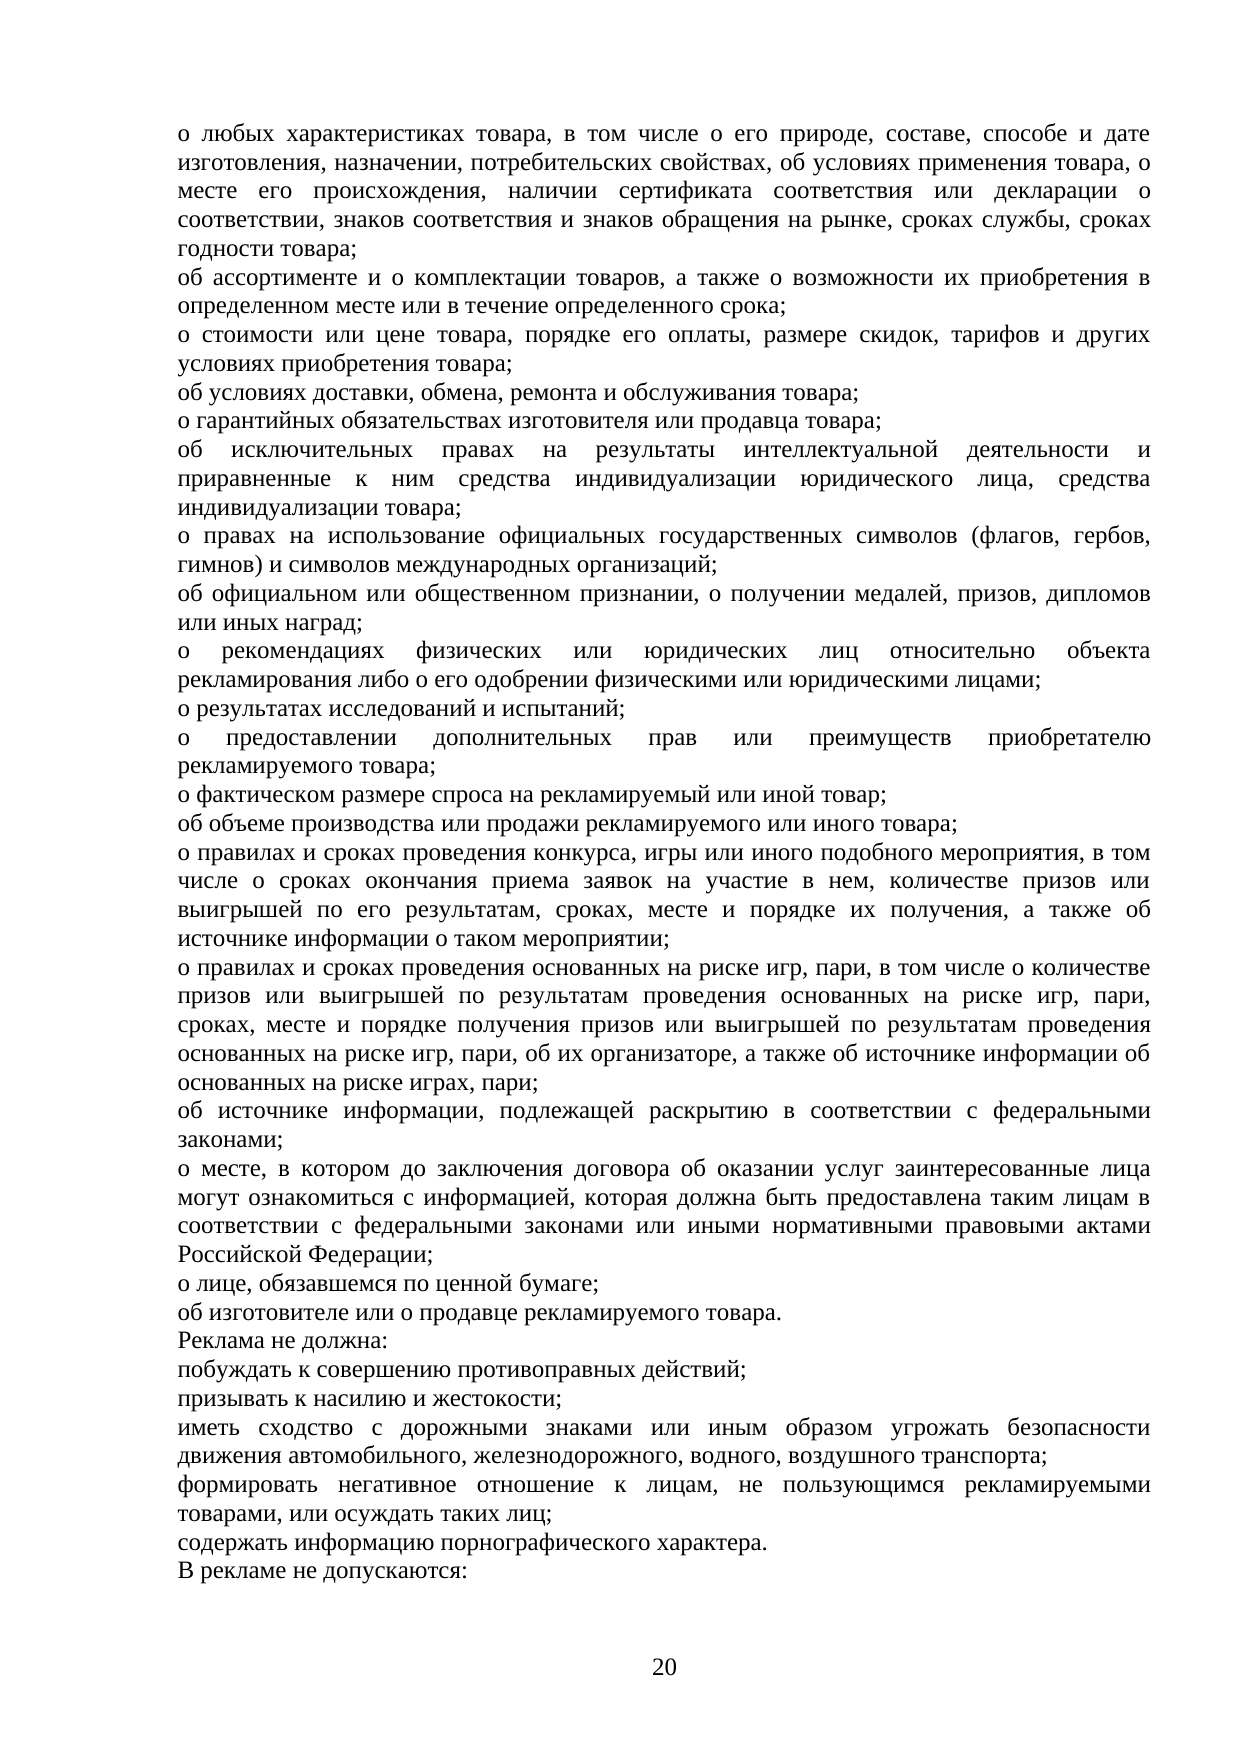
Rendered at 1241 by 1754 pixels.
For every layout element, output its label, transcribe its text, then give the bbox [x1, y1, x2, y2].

text о месте, в котором до заключения договора об оказании услуг заинтересованные лица могут ознакомиться с информацией, которая должна быть предоставлена таким лицам в соответствии с федеральными законами или иными нормативными правовыми актами Российской Федерации; [177, 1153, 1152, 1268]
text об источнике информации, подлежащей раскрытию в соответствии с федеральными законами; [177, 1096, 1152, 1153]
text о гарантийных обязательствах изготовителя или продавца товара; [177, 406, 1152, 434]
text о стоимости или цене товара, порядке его оплаты, размере скидок, тарифов и других условиях приобретения товара; [177, 319, 1152, 377]
text об изготовителе или о продавце рекламируемого товара. [177, 1297, 1152, 1326]
text призывать к насилию и жестокости; [177, 1383, 1152, 1412]
text о результатах исследований и испытаний; [177, 693, 1152, 722]
text формировать негативное отношение к лицам, не пользующимся рекламируемыми товарами, или осуждать таких лиц; [177, 1469, 1152, 1527]
text о предоставлении дополнительных прав или преимуществ приобретателю рекламируемого товара; [177, 722, 1152, 779]
text содержать информацию порнографического характера. [177, 1527, 1152, 1556]
text об официальном или общественном признании, о получении медалей, призов, дипломов или иных наград; [177, 578, 1152, 636]
text об условиях доставки, обмена, ремонта и обслуживания товара; [177, 377, 1152, 406]
text иметь сходство с дорожными знаками или иным образом угрожать безопасности движения автомобильного, железнодорожного, водного, воздушного транспорта; [177, 1412, 1152, 1469]
text о правах на использование официальных государственных символов (флагов, гербов, гимнов) и символов международных организаций; [177, 521, 1152, 578]
text В рекламе не допускаются: [177, 1556, 1152, 1584]
text о лице, обязавшемся по ценной бумаге; [177, 1268, 1152, 1297]
text об объеме производства или продажи рекламируемого или иного товара; [177, 808, 1152, 837]
text Реклама не должна: [177, 1326, 1152, 1354]
text об ассортименте и о комплектации товаров, а также о возможности их приобретения в определенном месте или в течение определенного срока; [177, 262, 1152, 319]
text о рекомендациях физических или юридических лиц относительно объекта рекламирования либо о его одобрении физическими или юридическими лицами; [177, 636, 1152, 693]
text побуждать к совершению противоправных действий; [177, 1354, 1152, 1383]
text о правилах и сроках проведения основанных на риске игр, пари, в том числе о количестве призов или выигрышей по результатам проведения основанных на риске игр, пари, сроках, месте и порядке получения призов или выигрышей по результатам проведения основанных на риске игр, пари, об их организаторе, а также об источнике информации об основанных на риске играх, пари; [177, 952, 1152, 1096]
text о правилах и сроках проведения конкурса, игры или иного подобного мероприятия, в том числе о сроках окончания приема заявок на участие в нем, количестве призов или выигрышей по его результатам, сроках, месте и порядке их получения, а также об источнике информации о таком мероприятии; [177, 837, 1152, 952]
text об исключительных правах на результаты интеллектуальной деятельности и приравненные к ним средства индивидуализации юридического лица, средства индивидуализации товара; [177, 434, 1152, 521]
text о любых характеристиках товара, в том числе о его природе, составе, способе и дате изготовления, назначении, потребительских свойствах, об условиях применения товара, о месте его происхождения, наличии сертификата соответствия или декларации о соответствии, знаков соответствия и знаков обращения на рынке, сроках службы, сроках годности товара; [177, 118, 1152, 262]
text о фактическом размере спроса на рекламируемый или иной товар; [177, 779, 1152, 808]
